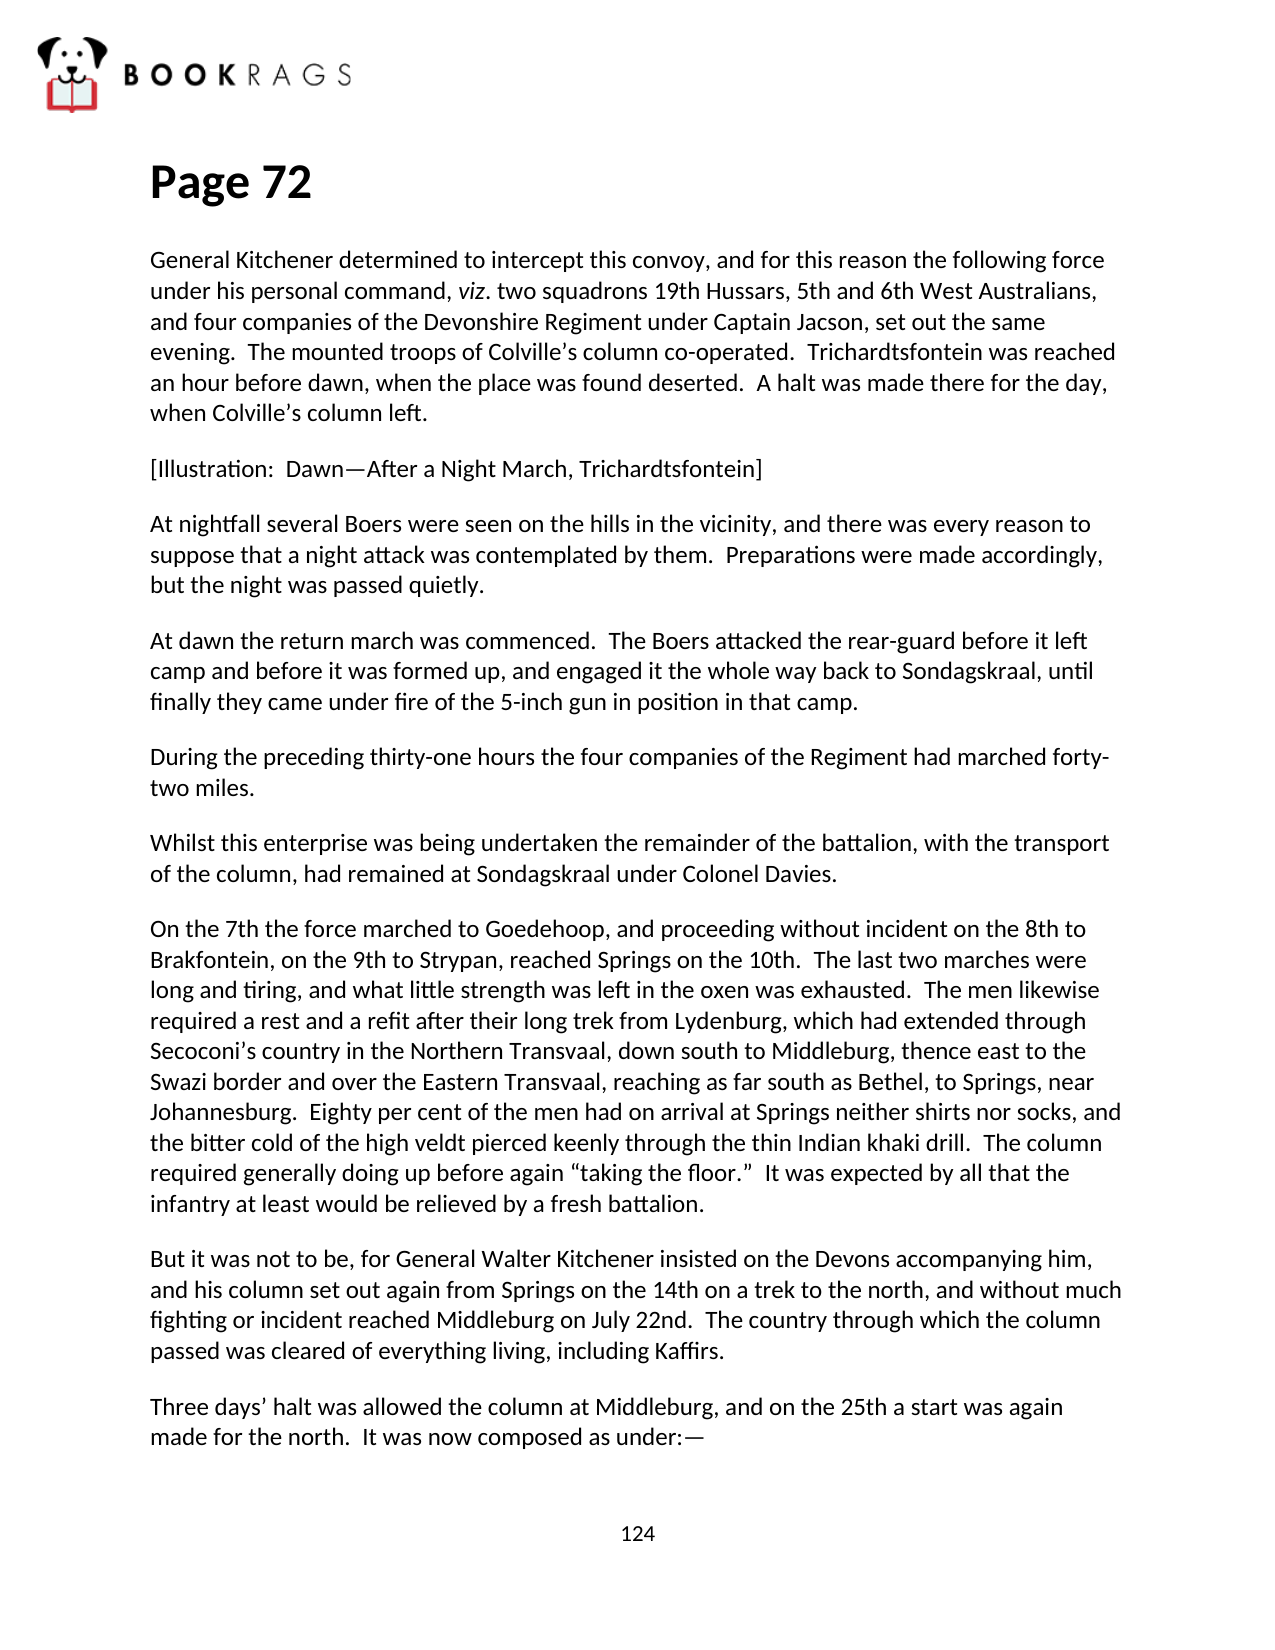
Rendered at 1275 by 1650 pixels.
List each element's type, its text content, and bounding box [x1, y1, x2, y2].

text But it was not to be, for General Walter Kitchener insisted on the Devons accompanying him, and his column set out again from Springs on the 14th on a trek to the north, and without much fighting or incident reached Middleburg on July 22nd. The country through which the column passed was cleared of everything living, including Kaffirs. [150, 1244, 1125, 1366]
text [Illustration: Dawn—­After a Night March, Trichardtsfontein] [150, 453, 1125, 483]
text Page 72 [150, 150, 1125, 211]
picture [37, 37, 351, 113]
text General Kitchener determined to intercept this convoy, and for this reason the following force under his personal command, viz. two squadrons 19th Hussars, 5th and 6th West Australians, and four companies of the Devonshire Regiment under Captain Jacson, set out the same evening. The mounted troops of Colville’s column co-operated. Trichardtsfontein was reached an hour before dawn, when the place was found deserted. A halt was made there for the day, when Colville’s column left. [150, 244, 1125, 428]
text During the preceding thirty-one hours the four companies of the Regiment had marched forty-two miles. [150, 741, 1125, 802]
text Three days’ halt was allowed the column at Middleburg, and on the 25th a start was again made for the north. It was now composed as under:—­ [150, 1391, 1125, 1452]
text At nightfall several Boers were seen on the hills in the vicinity, and there was every reason to suppose that a night attack was contemplated by them. Preparations were made accordingly, but the night was passed quietly. [150, 508, 1125, 600]
text On the 7th the force marched to Goedehoop, and proceeding without incident on the 8th to Brakfontein, on the 9th to Strypan, reached Springs on the 10th. The last two marches were long and tiring, and what little strength was left in the oxen was exhausted. The men likewise required a rest and a refit after their long trek from Lydenburg, which had extended through Secoconi’s country in the Northern Transvaal, down south to Middleburg, thence east to the Swazi border and over the Eastern Transvaal, reaching as far south as Bethel, to Springs, near Johannesburg. Eighty per cent of the men had on arrival at Springs neither shirts nor socks, and the bitter cold of the high veldt pierced keenly through the thin Indian khaki drill. The column required generally doing up before again “taking the floor.” It was expected by all that the infantry at least would be relieved by a fresh battalion. [150, 913, 1125, 1219]
text At dawn the return march was commenced. The Boers attacked the rear-guard before it left camp and before it was formed up, and engaged it the whole way back to Sondagskraal, until finally they came under fire of the 5-inch gun in position in that camp. [150, 625, 1125, 716]
text Whilst this enterprise was being undertaken the remainder of the battalion, with the transport of the column, had remained at Sondagskraal under Colonel Davies. [150, 827, 1125, 888]
